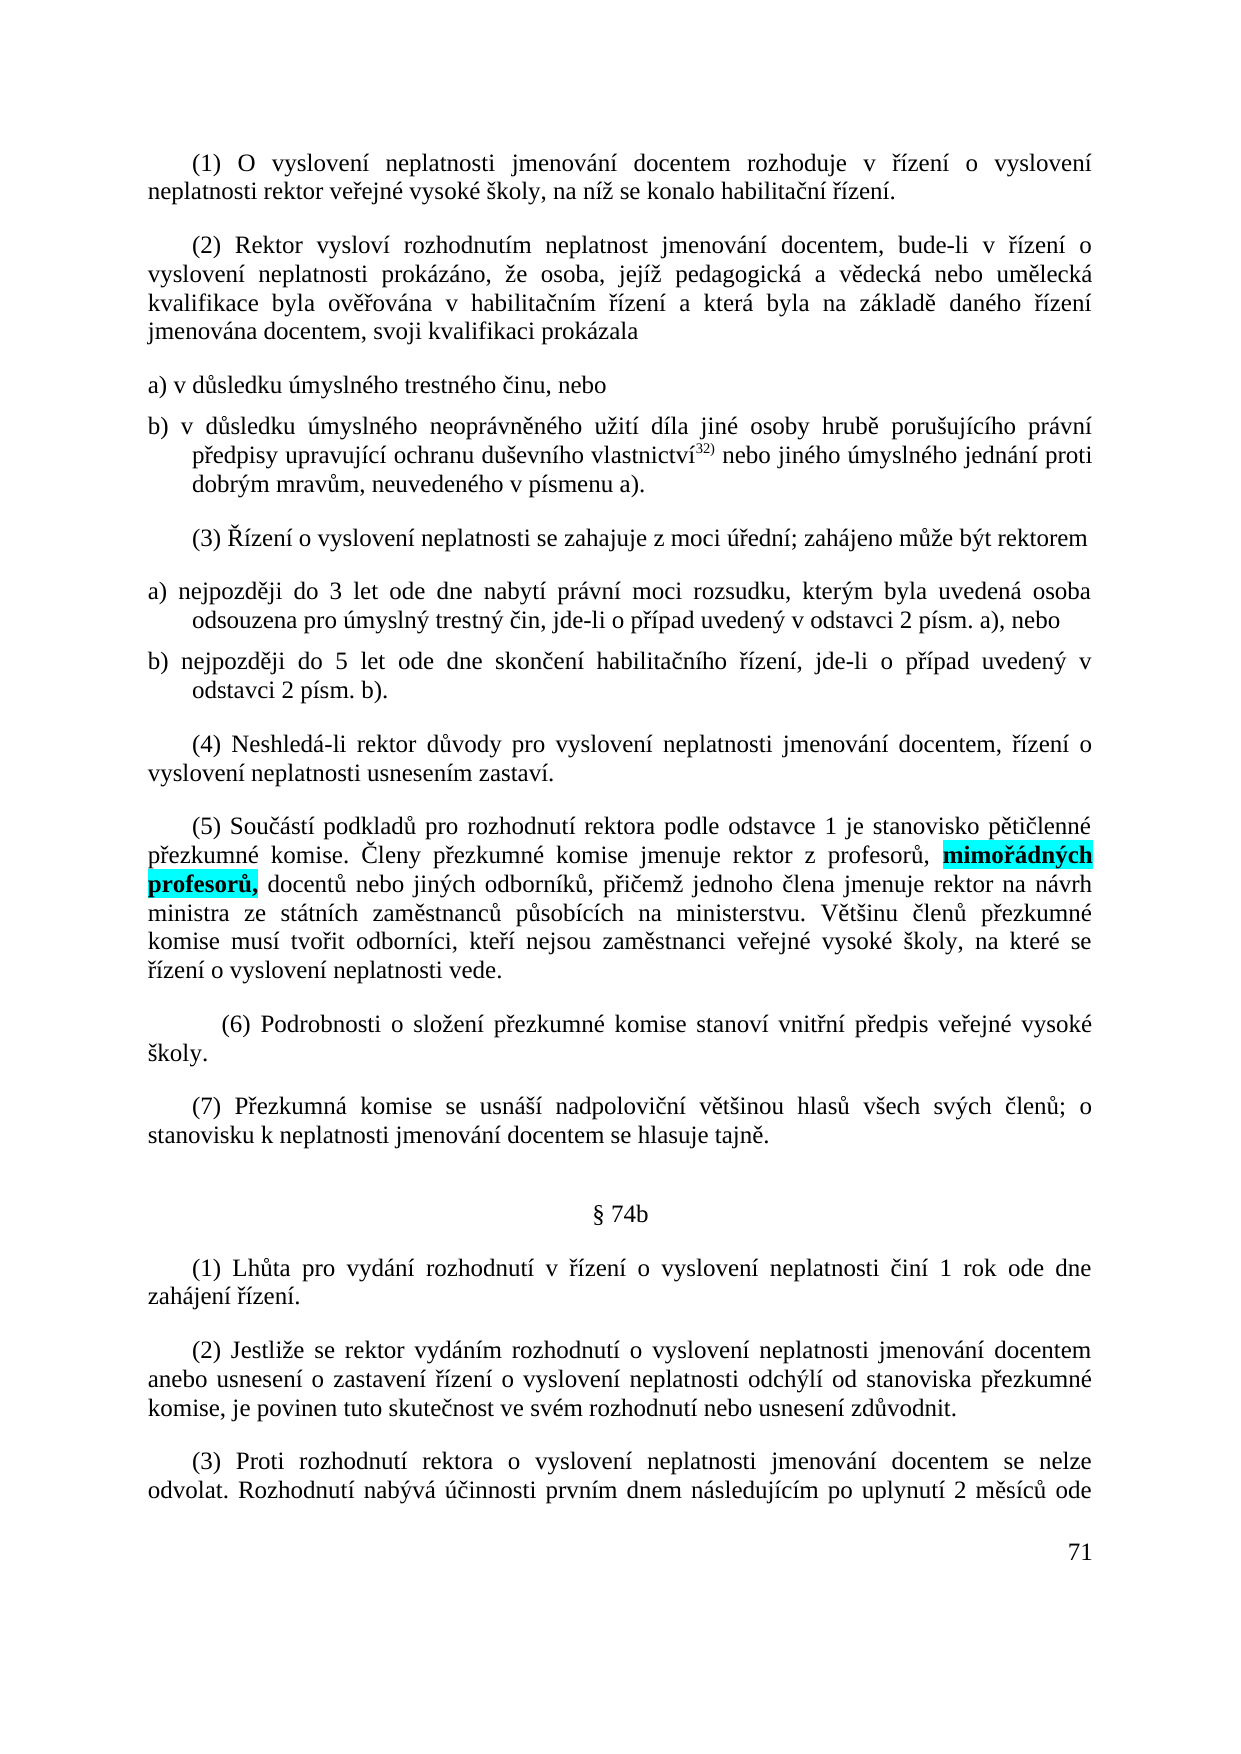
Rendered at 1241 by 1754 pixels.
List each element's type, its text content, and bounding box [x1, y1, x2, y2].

text b) v důsledku úmyslného neoprávněného užití díla jiné osoby hrubě porušujícího právní předpisy upravující ochranu duševního vlastnictví32) nebo jiného úmyslného jednání proti dobrým mravům, neuvedeného v písmenu a). [148, 411, 1093, 498]
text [148, 1446, 1093, 1504]
text (2) Jestliže se rektor vydáním rozhodnutí o vyslovení neplatnosti jmenování docentem anebo usnesení o zastavení řízení o vyslovení neplatnosti odchýlí od stanoviska přezkumné komise, je povinen tuto skutečnost ve svém rozhodnutí nebo usnesení zdůvodnit. [148, 1335, 1093, 1421]
text (5) Součástí podkladů pro rozhodnutí rektora podle odstavce 1 je stanovisko pětičlenné přezkumné komise. Členy přezkumné komise jmenuje rektor z profesorů, mimořádných profesorů, docentů nebo jiných odborníků, přičemž jednoho člena jmenuje rektor na návrh ministra ze státních zaměstnanců působících na ministerstvu. Většinu členů přezkumné komise musí tvořit odborníci, kteří nejsou zaměstnanci veřejné vysoké školy, na které se řízení o vyslovení neplatnosti vede. [148, 811, 1093, 984]
text (7) Přezkumná komise se usnáší nadpoloviční většinou hlasů všech svých členů; o stanovisku k neplatnosti jmenování docentem se hlasuje tajně. [148, 1091, 1093, 1149]
text (2) Rektor vysloví rozhodnutím neplatnost jmenování docentem, bude-li v řízení o vyslovení neplatnosti prokázáno, že osoba, jejíž pedagogická a vědecká nebo umělecká kvalifikace byla ověřována v habilitačním řízení a která byla na základě daného řízení jmenována docentem, svoji kvalifikaci prokázala [148, 230, 1093, 345]
text a) nejpozději do 3 let ode dne nabytí právní moci rozsudku, kterým byla uvedená osoba odsouzena pro úmyslný trestný čin, jde-li o případ uvedený v odstavci 2 písm. a), nebo [148, 576, 1093, 634]
text (3) Řízení o vyslovení neplatnosti se zahajuje z moci úřední; zahájeno může být rektorem [148, 523, 1093, 551]
text § 74b [148, 1199, 1093, 1228]
text (6) Podrobnosti o složení přezkumné komise stanoví vnitřní předpis veřejné vysoké školy. [148, 1009, 1093, 1066]
text b) nejpozději do 5 let ode dne skončení habilitačního řízení, jde-li o případ uvedený v odstavci 2 písm. b). [148, 646, 1093, 704]
text (1) Lhůta pro vydání rozhodnutí v řízení o vyslovení neplatnosti činí 1 rok ode dne zahájení řízení. [148, 1253, 1093, 1310]
text (1) O vyslovení neplatnosti jmenování docentem rozhoduje v řízení o vyslovení neplatnosti rektor veřejné vysoké školy, na níž se konalo habilitační řízení. [148, 148, 1093, 205]
text a) v důsledku úmyslného trestného činu, nebo [148, 370, 1093, 399]
text (4) Neshledá-li rektor důvody pro vyslovení neplatnosti jmenování docentem, řízení o vyslovení neplatnosti usnesením zastaví. [148, 729, 1093, 786]
